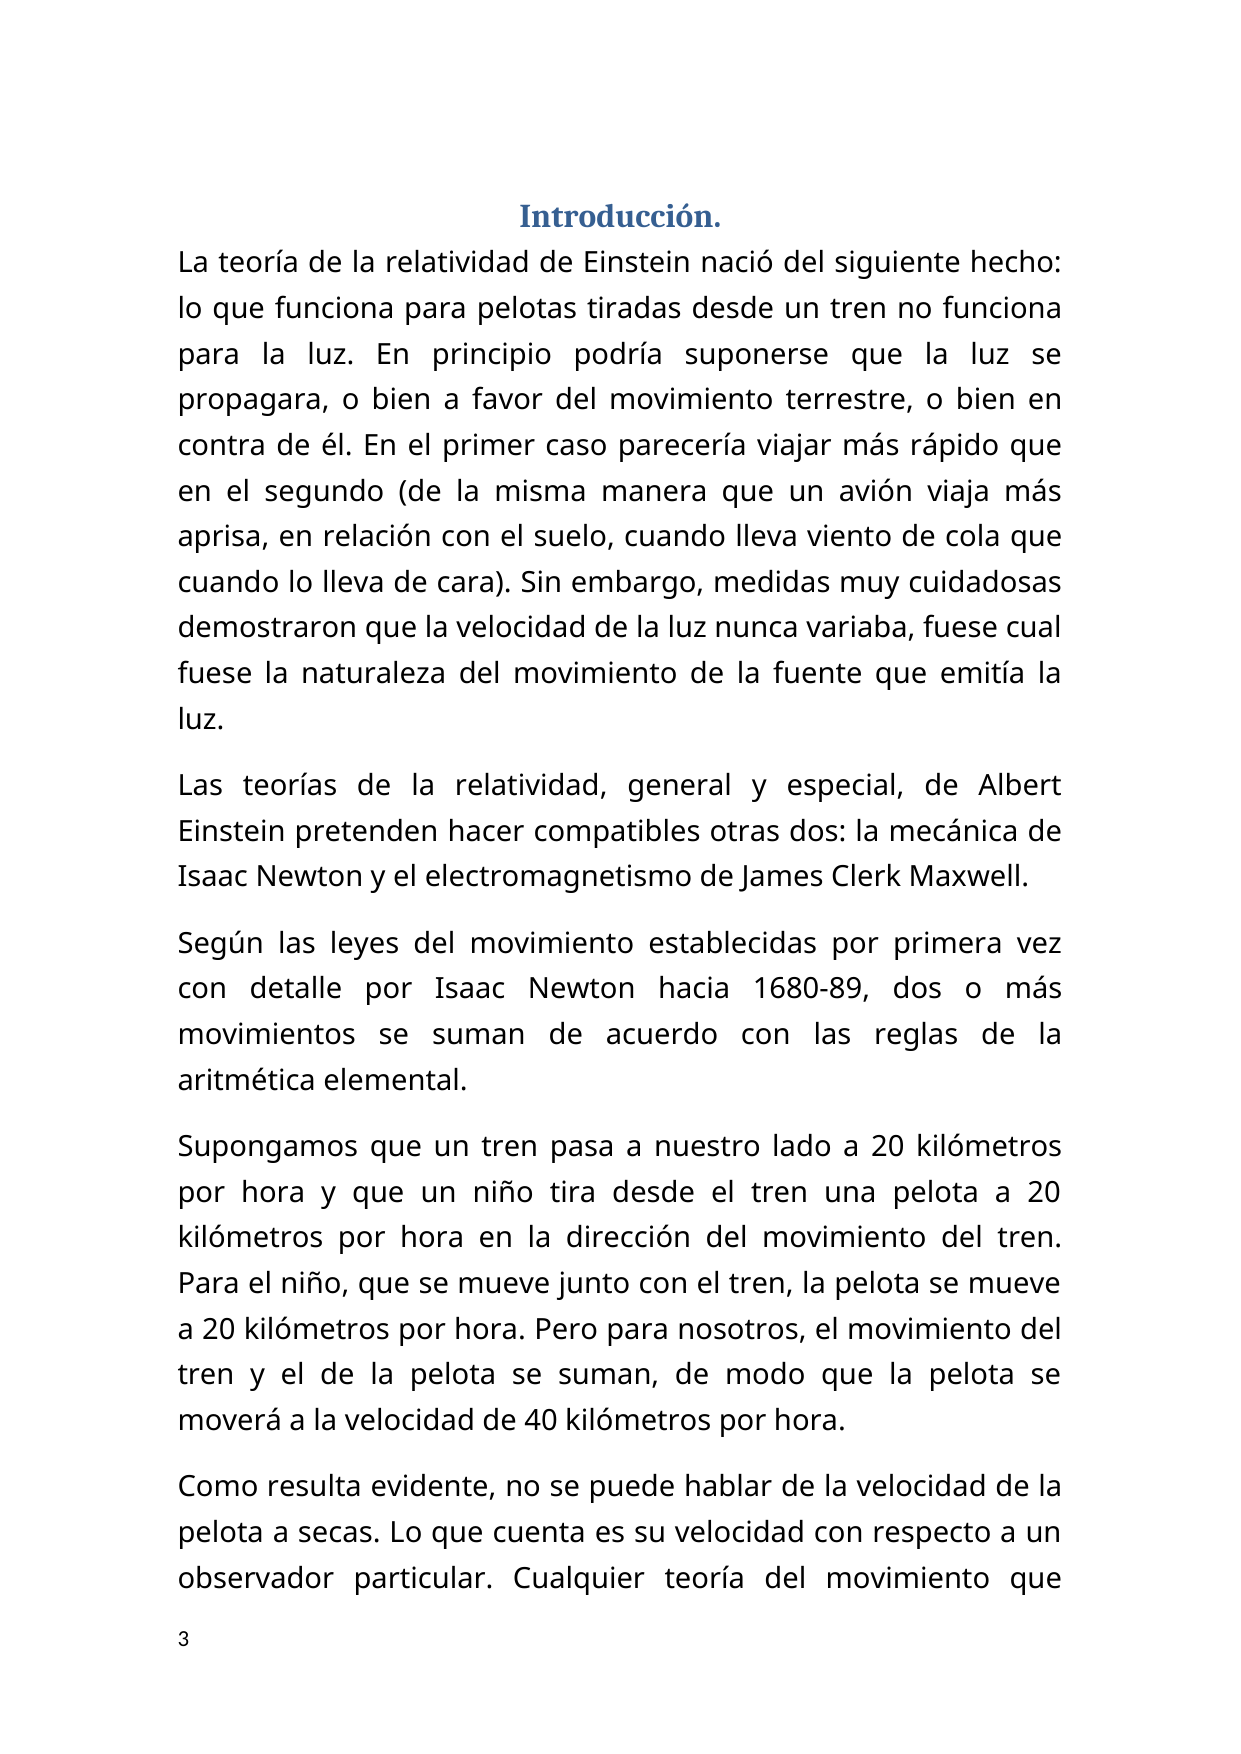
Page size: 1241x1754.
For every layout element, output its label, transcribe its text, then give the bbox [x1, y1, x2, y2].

subtitle Introducción. [177, 198, 1063, 236]
text Supongamos que un tren pasa a nuestro lado a 20 kilómetros por hora y que un niño tira desde el tren una pelota a 20 kilómetros por hora en la dirección del movimiento del tren. Para el niño, que se mueve junto con el tren, la pelota se mueve a 20 kilómetros por hora. Pero para nosotros, el movimiento del tren y el de la pelota se suman, de modo que la pelota se moverá a la velocidad de 40 kilómetros por hora. [177, 1125, 1063, 1439]
text Según las leyes del movimiento establecidas por primera vez con detalle por Isaac Newton hacia 1680-89, dos o más movimientos se suman de acuerdo con las reglas de la aritmética elemental. [177, 922, 1063, 1099]
text Las teorías de la relatividad, general y especial, de Albert Einstein pretenden hacer compatibles otras dos: la mecánica de Isaac Newton y el electromagnetismo de James Clerk Maxwell. [177, 764, 1063, 895]
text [177, 1466, 1063, 1597]
text La teoría de la relatividad de Einstein nació del siguiente hecho: lo que funciona para pelotas tiradas desde un tren no funciona para la luz. En principio podría suponerse que la luz se propagara, o bien a favor del movimiento terrestre, o bien en contra de él. En el primer caso parecería viajar más rápido que en el segundo (de la misma manera que un avión viaja más aprisa, en relación con el suelo, cuando lleva viento de cola que cuando lo lleva de cara). Sin embargo, medidas muy cuidadosas demostraron que la velocidad de la luz nunca variaba, fuese cual fuese la naturaleza del movimiento de la fuente que emitía la luz. [177, 242, 1063, 738]
